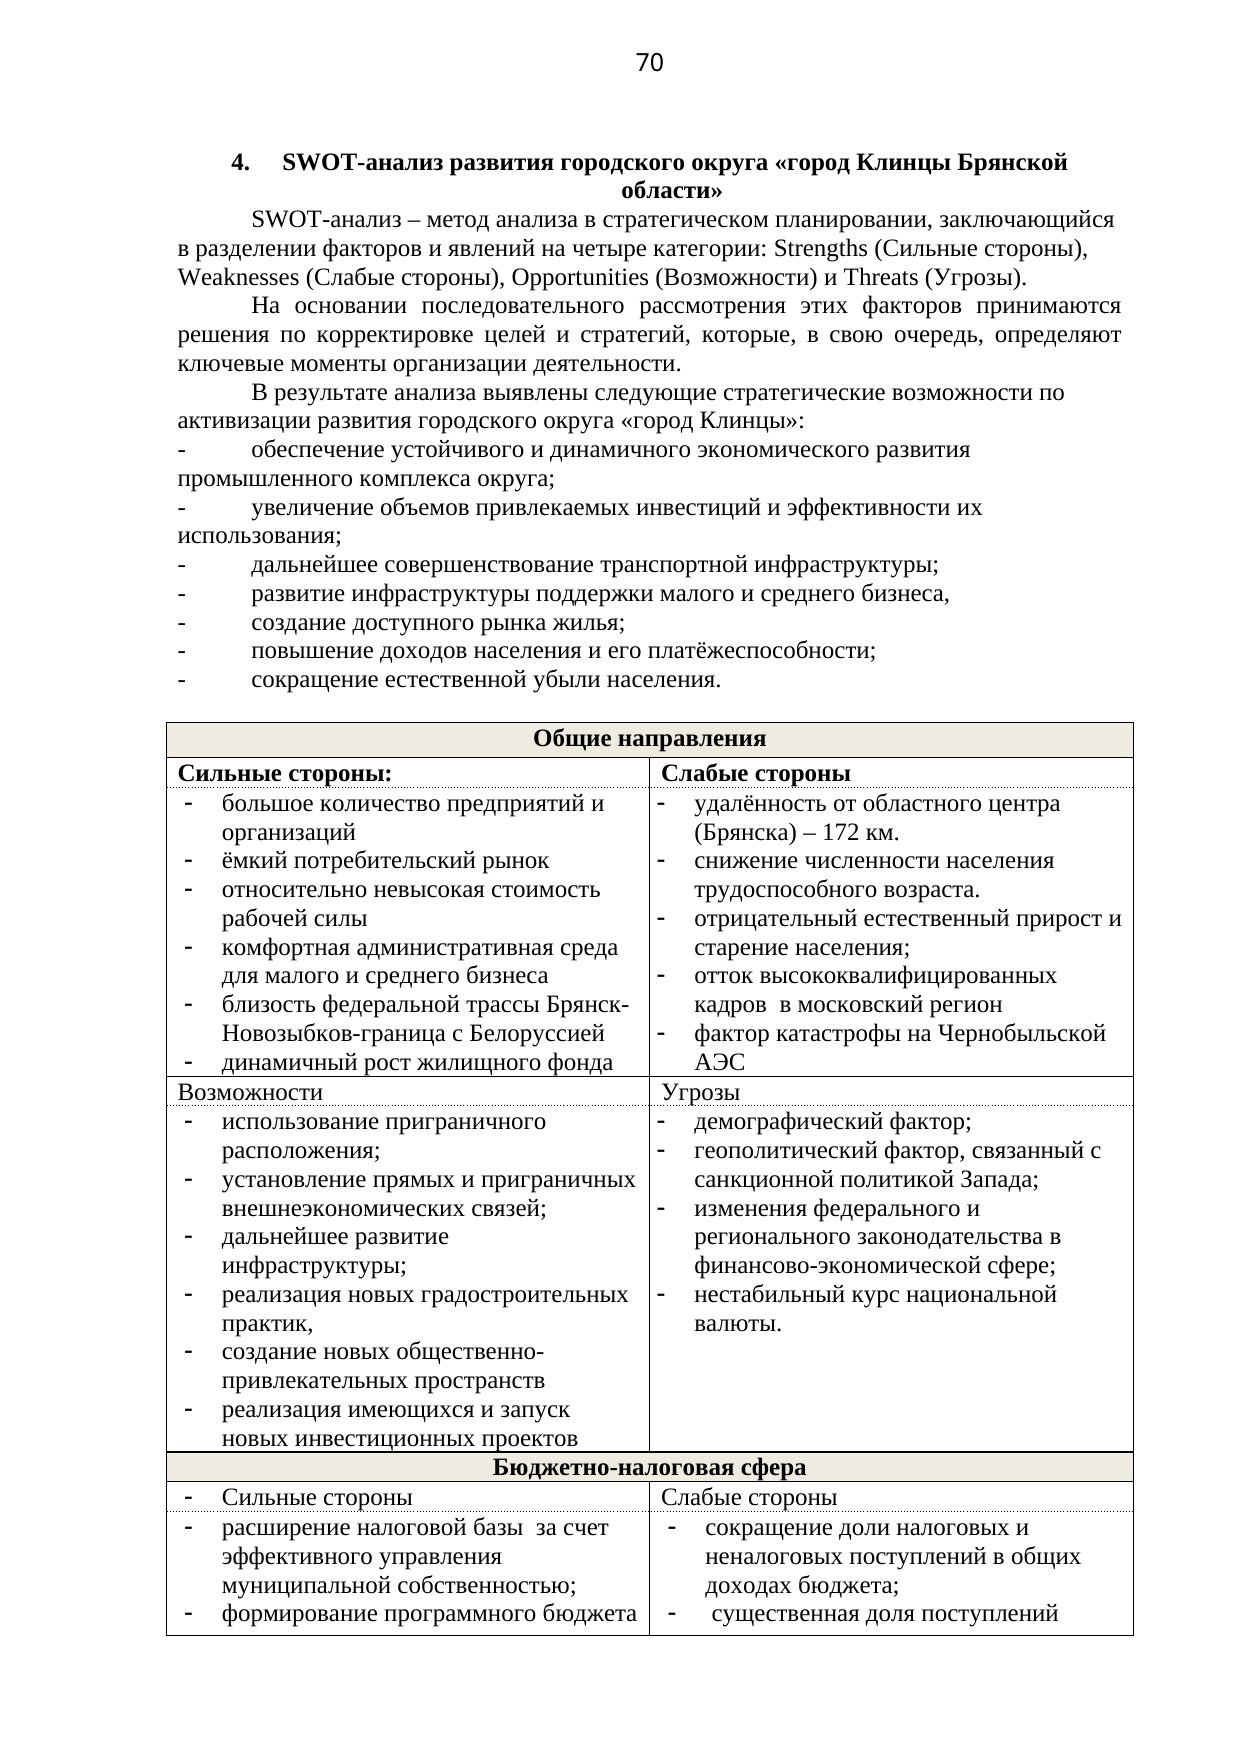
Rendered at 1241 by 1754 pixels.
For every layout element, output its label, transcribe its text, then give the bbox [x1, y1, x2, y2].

text В результате анализа выявлены следующие стратегические возможности по активизации развития городского округа «город Клинцы»: [177, 377, 1122, 434]
text - повышение доходов населения и его платёжеспособности; [177, 636, 1122, 664]
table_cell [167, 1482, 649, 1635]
subtitle SWOT-анализ развития городского округа «город Клинцы Брянской области» [177, 147, 1122, 204]
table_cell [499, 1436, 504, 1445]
text - дальнейшее совершенствование транспортной инфраструктуры; [177, 549, 1122, 578]
text На основании последовательного рассмотрения этих факторов принимаются решения по корректировке целей и стратегий, которые, в свою очередь, определяют ключевые моменты организации деятельности. [177, 291, 1122, 377]
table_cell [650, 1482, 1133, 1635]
text - увеличение объемов привлекаемых инвестиций и эффективности их использования; [177, 492, 1122, 549]
text SWOT-анализ – метод анализа в стратегическом планировании, заключающийся в разделении факторов и явлений на четыре категории: Strengths (Сильные стороны), Weaknesses (Слабые стороны), Opportunities (Возможности) и Threats (Угрозы). [177, 204, 1122, 291]
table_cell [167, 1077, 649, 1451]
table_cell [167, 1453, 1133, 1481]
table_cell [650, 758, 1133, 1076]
text - создание доступного рынка жилья; [177, 607, 1122, 636]
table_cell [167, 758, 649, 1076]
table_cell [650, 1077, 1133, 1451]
text - сокращение естественной убыли населения. [177, 664, 1122, 693]
text - обеспечение устойчивого и динамичного экономического развития промышленного комплекса округа; [177, 434, 1122, 492]
text - развитие инфраструктуры поддержки малого и среднего бизнеса, [177, 578, 1122, 607]
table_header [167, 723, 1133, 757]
